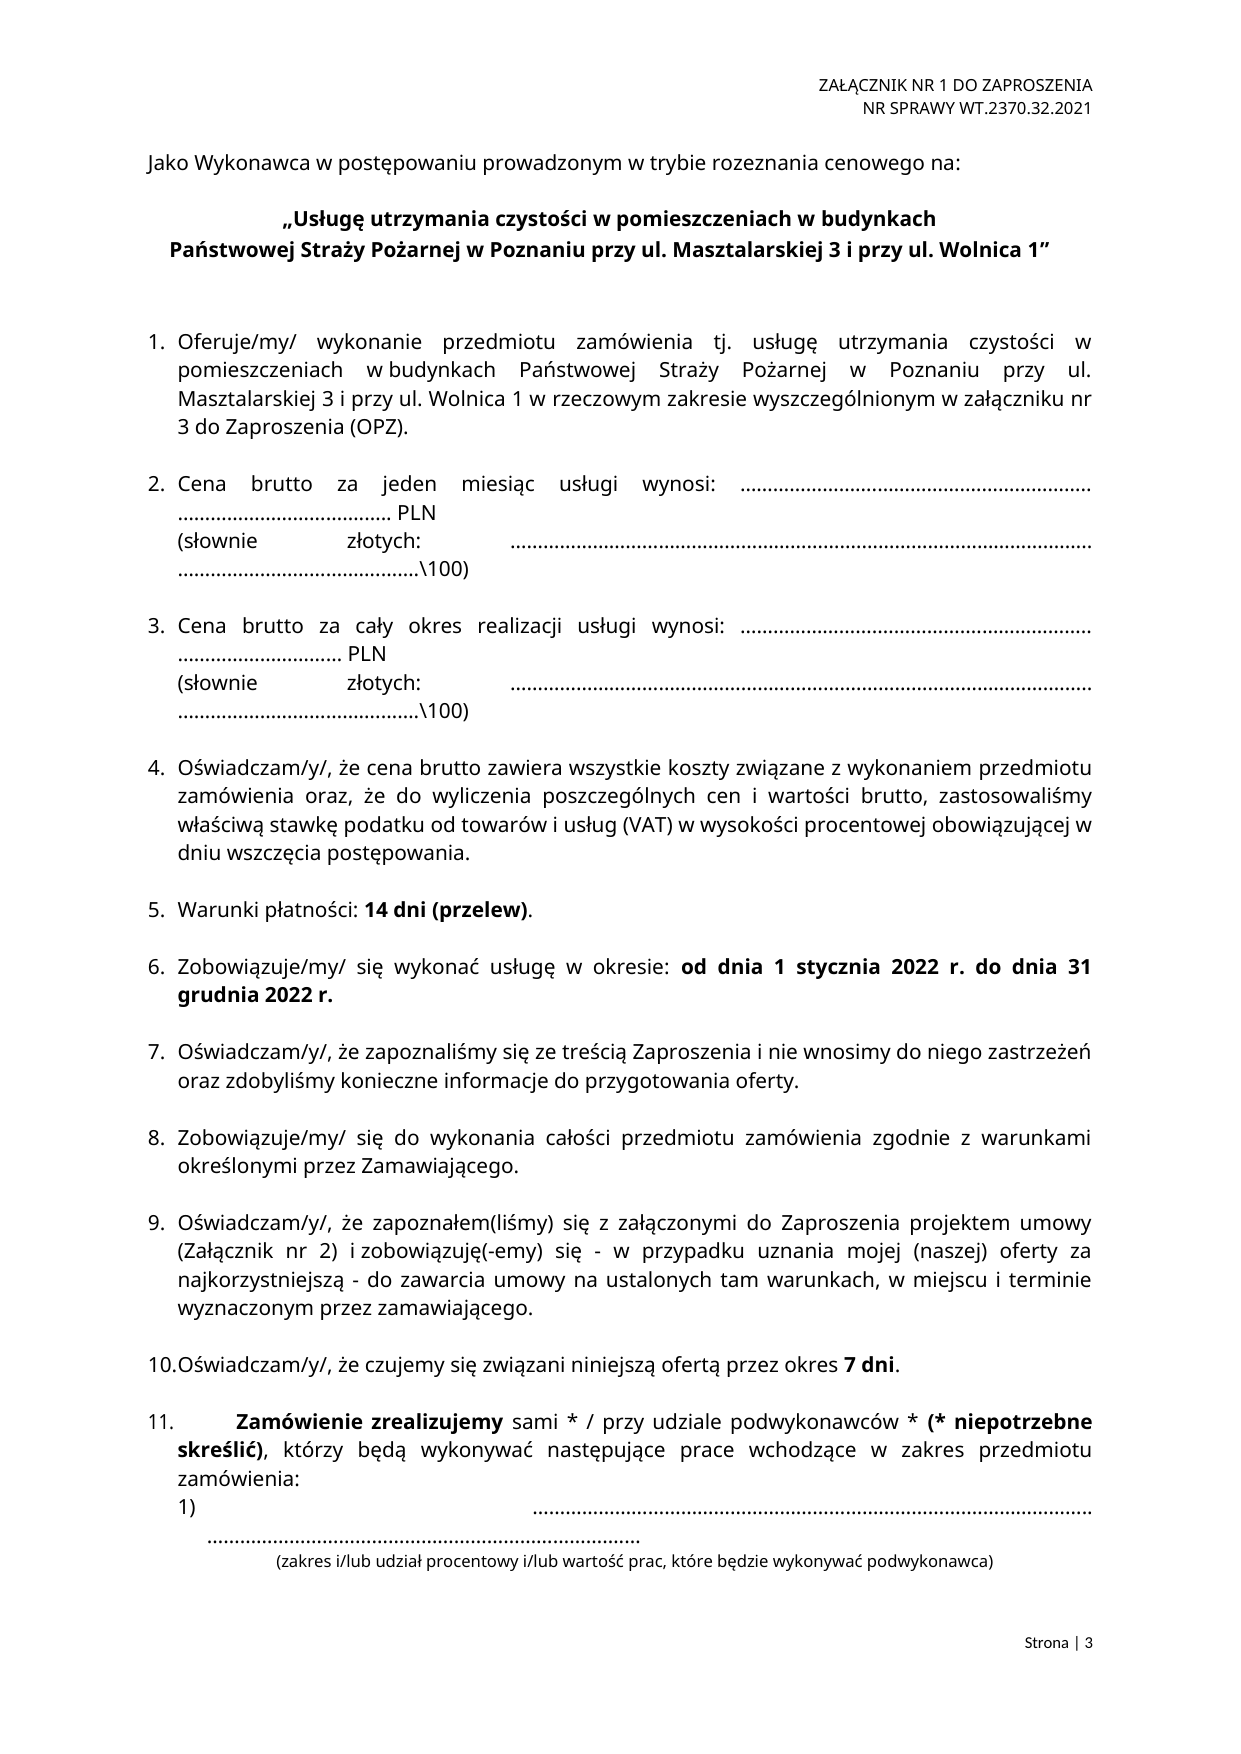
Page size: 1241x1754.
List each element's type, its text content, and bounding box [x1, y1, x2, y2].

list 1) …………………………………………………………………….…………………..………………………………………………………………….… [177, 1492, 1093, 1549]
text 9. Oświadczam/y/, że zapoznałem(liśmy) się z załączonymi do Zaproszenia projektem umowy (Załącznik nr 2) i zobowiązuję(-emy) się - w przypadku uznania mojej (naszej) oferty za najkorzystniejszą - do zawarcia umowy na ustalonych tam warunkach, w miejscu i terminie wyznaczonym przez zamawiającego. [148, 1208, 1093, 1322]
text 4. Oświadczam/y/, że cena brutto zawiera wszystkie koszty związane z wykonaniem przedmiotu zamówienia oraz, że do wyliczenia poszczególnych cen i wartości brutto, zastosowaliśmy właściwą stawkę podatku od towarów i usług (VAT) w wysokości procentowej obowiązującej w dniu wszczęcia postępowania. [148, 753, 1093, 867]
text „Usługę utrzymania czystości w pomieszczeniach w budynkach [148, 204, 1071, 233]
list (zakres i/lub udział procentowy i/lub wartość prac, które będzie wykonywać podwykonawca) [177, 1549, 1093, 1572]
list 1. Oferuje/my/ wykonanie przedmiotu zamówienia tj. usługę utrzymania czystości w pomieszczeniach w budynkach Państwowej Straży Pożarnej w Poznaniu przy ul. Masztalarskiej 3 i przy ul. Wolnica 1 w rzeczowym zakresie wyszczególnionym w załączniku nr 3 do Zaproszenia (OPZ). [148, 327, 1093, 441]
text Państwowej Straży Pożarnej w Poznaniu przy ul. Masztalarskiej 3 i przy ul. Wolnica 1” [148, 235, 1071, 263]
text 5. Warunki płatności: 14 dni (przelew). [148, 895, 1093, 924]
list (słownie złotych: …………………………………………………….……………………………….……..……………………………….…….\100) [148, 526, 1093, 583]
list 3. Cena brutto za cały okres realizacji usługi wynosi: …………………….…………….…………………..………………………… PLN [148, 611, 1093, 668]
list 2. Cena brutto za jeden miesiąc usługi wynosi: …………………….…………….…………………..…………………………….….. PLN [148, 469, 1093, 526]
list 10. Oświadczam/y/, że czujemy się związani niniejszą ofertą przez okres 7 dni. [148, 1350, 1093, 1379]
list (słownie złotych: …………………………………………………….……………………………….……..……………………………….…….\100) [148, 668, 1093, 725]
text 11. Zamówienie zrealizujemy sami * / przy udziale podwykonawców * (* niepotrzebne skreślić), którzy będą wykonywać następujące prace wchodzące w zakres przedmiotu zamówienia: [148, 1407, 1093, 1492]
text 6. Zobowiązuje/my/ się wykonać usługę w okresie: od dnia 1 stycznia 2022 r. do dnia 31 grudnia 2022 r. [148, 952, 1093, 1009]
text Jako Wykonawca w postępowaniu prowadzonym w trybie rozeznania cenowego na: [148, 148, 1093, 176]
text 8. Zobowiązuje/my/ się do wykonania całości przedmiotu zamówienia zgodnie z warunkami określonymi przez Zamawiającego. [148, 1123, 1093, 1180]
text 7. Oświadczam/y/, że zapoznaliśmy się ze treścią Zaproszenia i nie wnosimy do niego zastrzeżeń oraz zdobyliśmy konieczne informacje do przygotowania oferty. [148, 1037, 1093, 1094]
